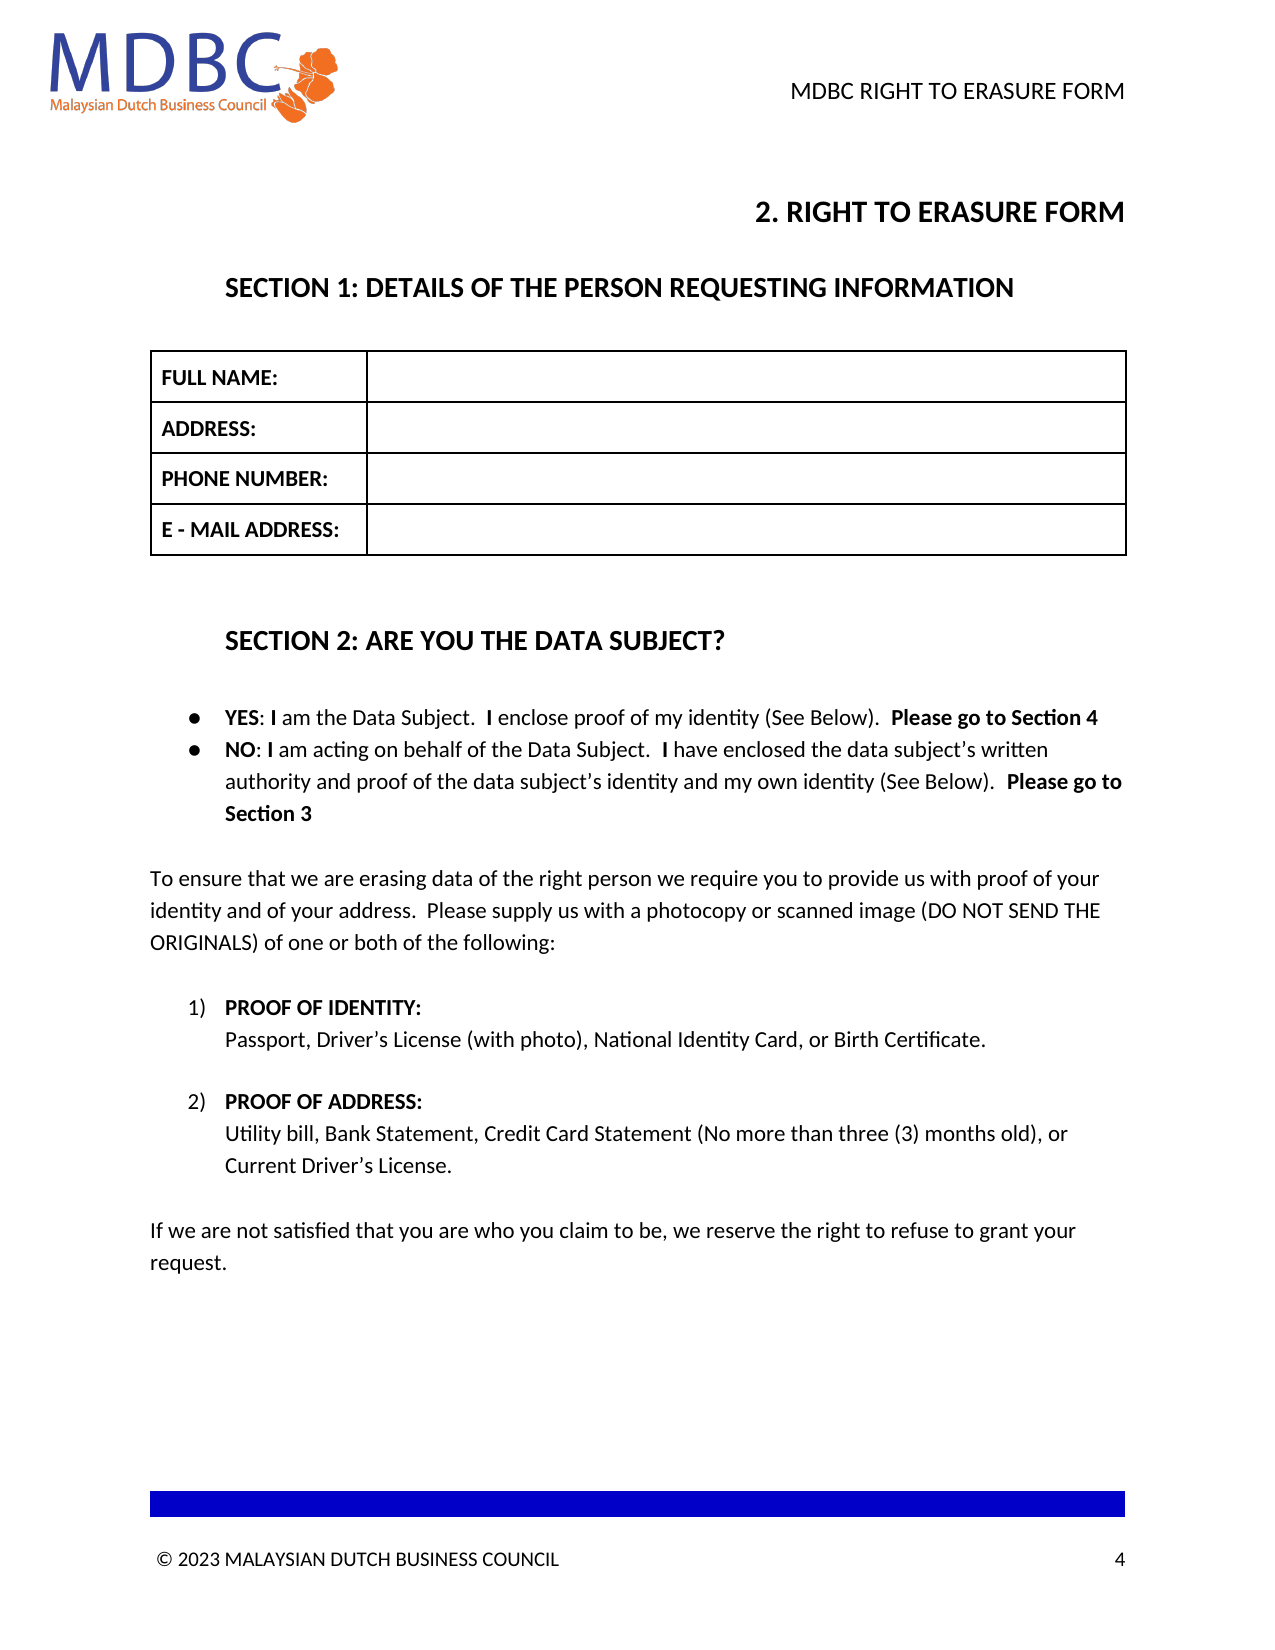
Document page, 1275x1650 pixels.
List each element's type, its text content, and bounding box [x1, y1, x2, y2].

subtitle 2. RIGHT TO ERASURE FORM [150, 192, 1125, 230]
table_cell [368, 403, 1125, 452]
table_cell [368, 505, 1125, 554]
picture [43, 26, 342, 129]
table_header FULL NAME: [152, 352, 366, 401]
text If we are not satisfied that you are who you claim to be, we reserve the right to refuse to grant your request. [150, 1183, 1125, 1276]
subtitle SECTION 1: DETAILS OF THE PERSON REQUESTING INFORMATION [225, 269, 1125, 304]
list PROOF OF IDENTITY: Passport, Driver’s License (with photo), National Identity Card, or Birth Certificate. [187, 993, 1125, 1083]
table_cell [368, 454, 1125, 503]
text To ensure that we are erasing data of the right person we require you to provide us with proof of your identity and of your address. Please supply us with a photocopy or scanned image (DO NOT SEND THE ORIGINALS) of one or both of the following: [150, 864, 1125, 956]
subtitle SECTION 2: ARE YOU THE DATA SUBJECT? [225, 622, 1125, 657]
table_cell ADDRESS: [152, 403, 366, 452]
table_cell E - MAIL ADDRESS: [152, 505, 366, 554]
list YES: I am the Data Subject. I enclose proof of my identity (See Below). Please go to Section 4 [187, 703, 1125, 731]
table_header [368, 352, 1125, 401]
list NO: I am acting on behalf of the Data Subject. I have enclosed the data subject’s written authority and proof of the data subject’s identity and my own identity (See Below). Please go to Section 3 [187, 735, 1125, 828]
list PROOF OF ADDRESS: Utility bill, Bank Statement, Credit Card Statement (No more than three (3) months old), or Current Driver’s License. [187, 1087, 1125, 1179]
table_cell PHONE NUMBER: [152, 454, 366, 503]
